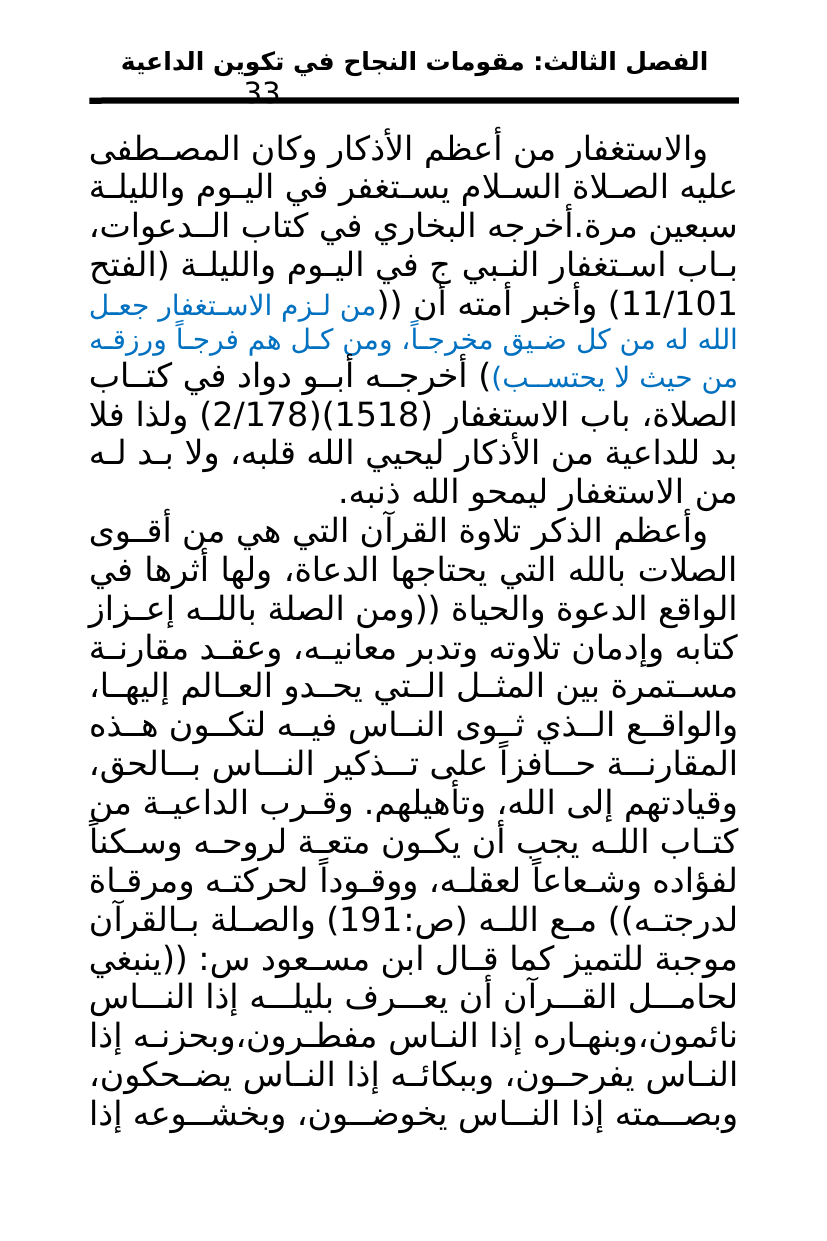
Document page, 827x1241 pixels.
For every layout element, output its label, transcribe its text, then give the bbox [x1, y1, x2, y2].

text والاستغفار من أعظم الأذكار وكان المصطفى عليه الصلاة السلام يستغفر في اليوم والليلة سبعين مرة.أخرجه البخاري في كتاب الدعوات، باب استغفار النبي ج في اليوم والليلة (الفتح11/101) وأخبر أمته أن ((من لزم الاستغفار جعل الله له من كل ضيق مخرجاً، ومن كل هم فرجاً ورزقه من حيث لا يحتسب)) أخرجه أبو دواد في كتاب الصلاة، باب الاستغفار (1518)(2/178) ولذا فلا بد للداعية من الأذكار ليحيي الله قلبه، ولا بد له من الاستغفار ليمحو الله ذنبه. [89, 129, 738, 512]
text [89, 512, 738, 1133]
